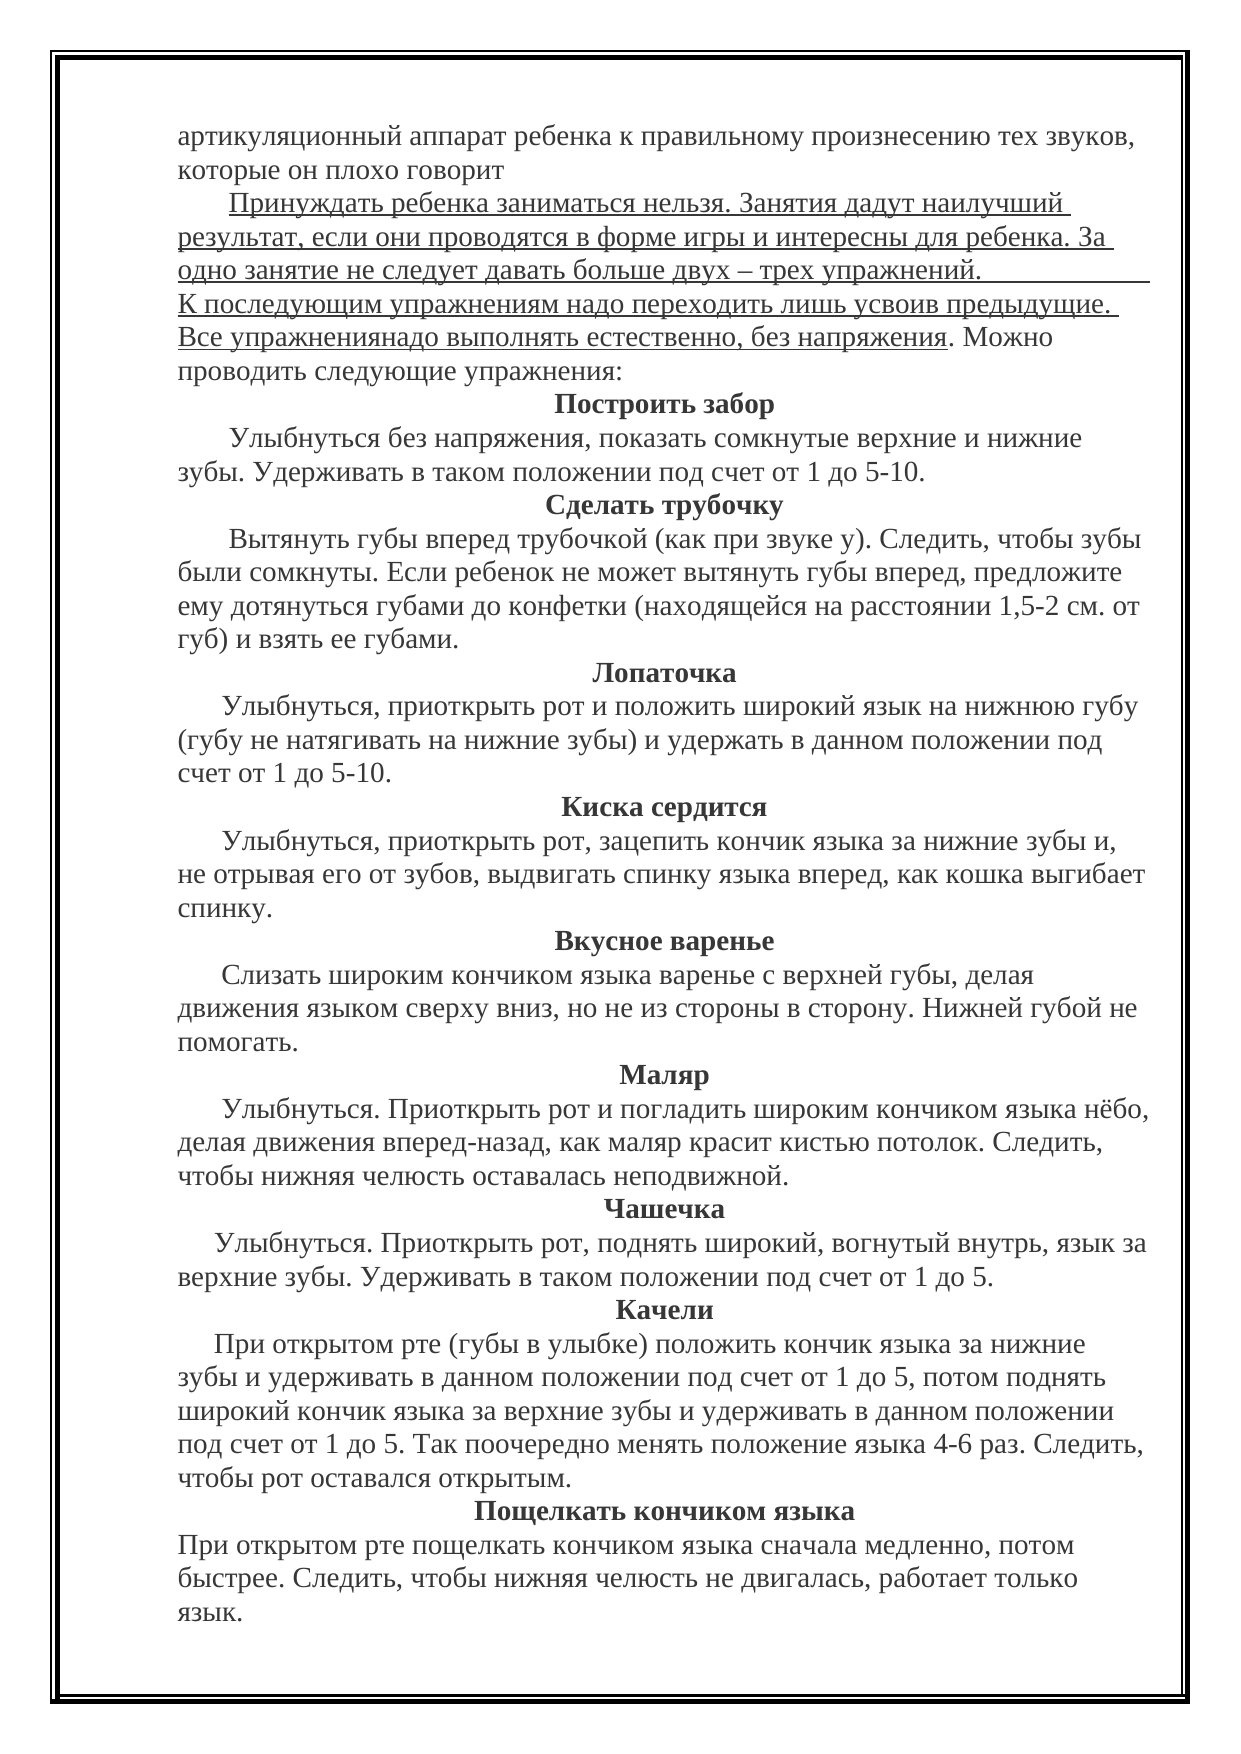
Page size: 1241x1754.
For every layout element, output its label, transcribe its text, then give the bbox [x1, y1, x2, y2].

text Сделать трубочку [177, 487, 1152, 521]
text Принуждать ребенка заниматься нельзя. Занятия дадут наилучший результат, если они проводятся в форме игры и интересны для ребенка. За одно занятие не следует давать больше двух – трех упражнений. К последующим упражнениям надо переходить лишь усвоив предыдущие. Все упражнениянадо выполнять естественно, без напряжения. Можно проводить следующие упражнения: [177, 185, 1152, 387]
text Лопаточка [177, 655, 1152, 688]
text Маляр [177, 1057, 1152, 1091]
text Слизать широким кончиком языка варенье с верхней губы, делая движения языком сверху вниз, но не из стороны в сторону. Нижней губой не помогать. [177, 957, 1152, 1057]
text Вкусное варенье [177, 923, 1152, 957]
text Улыбнуться. Приоткрыть рот и погладить широким кончиком языка нёбо, делая движения вперед-назад, как маляр красит кистью потолок. Следить, чтобы нижняя челюсть оставалась неподвижной. [177, 1091, 1152, 1192]
text Пощелкать кончиком языка [177, 1493, 1152, 1527]
text Улыбнуться, приоткрыть рот и положить широкий язык на нижнюю губу (губу не натягивать на нижние зубы) и удержать в данном положении под счет от 1 до 5-10. [177, 688, 1152, 789]
text Улыбнуться без напряжения, показать сомкнутые верхние и нижние зубы. Удерживать в таком положении под счет от 1 до 5-10. [177, 420, 1152, 487]
text Киска сердится [177, 789, 1152, 823]
text Построить забор [177, 387, 1152, 420]
text При открытом рте (губы в улыбке) положить кончик языка за нижние зубы и удерживать в данном положении под счет от 1 до 5, потом поднять широкий кончик языка за верхние зубы и удерживать в данном положении под счет от 1 до 5. Так поочередно менять положение языка 4-6 раз. Следить, чтобы рот оставался открытым. [177, 1326, 1152, 1493]
text При открытом рте пощелкать кончиком языка сначала медленно, потом быстрее. Следить, чтобы нижняя челюсть не двигалась, работает только язык. [177, 1527, 1152, 1628]
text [177, 118, 1152, 185]
text Чашечка [177, 1192, 1152, 1225]
text Качели [177, 1292, 1152, 1326]
text Вытянуть губы вперед трубочкой (как при звуке у). Следить, чтобы зубы были сомкнуты. Если ребенок не может вытянуть губы вперед, предложите ему дотянуться губами до конфетки (находящейся на расстоянии 1,5-2 см. от губ) и взять ее губами. [177, 521, 1152, 655]
text Улыбнуться. Приоткрыть рот, поднять широкий, вогнутый внутрь, язык за верхние зубы. Удерживать в таком положении под счет от 1 до 5. [177, 1225, 1152, 1292]
text Улыбнуться, приоткрыть рот, зацепить кончик языка за нижние зубы и, не отрывая его от зубов, выдвигать спинку языка вперед, как кошка выгибает спинку. [177, 823, 1152, 923]
